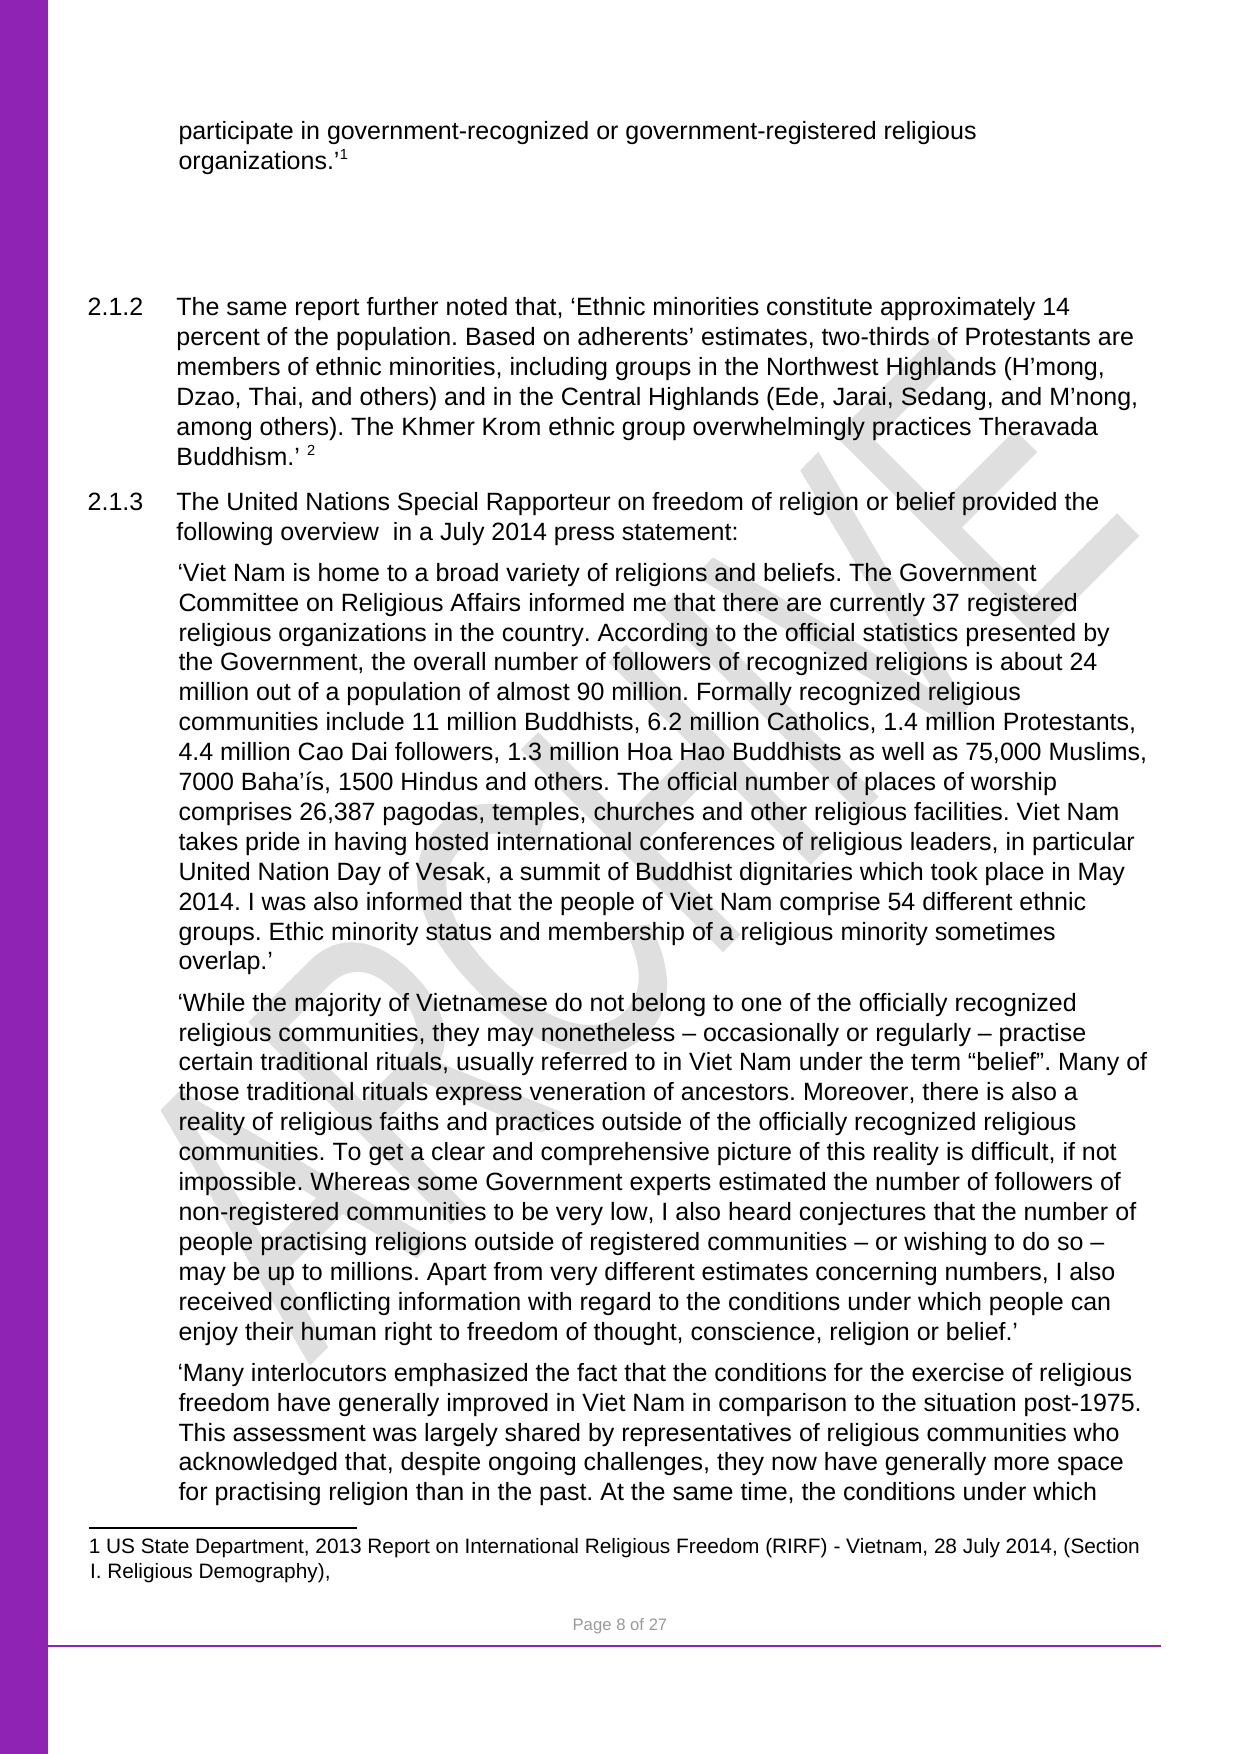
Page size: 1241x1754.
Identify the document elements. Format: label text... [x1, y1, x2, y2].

text ‘While the majority of Vietnamese do not belong to one of the officially recognized religious communities, they may nonetheless – occasionally or regularly – practise certain traditional rituals, usually referred to in Viet Nam under the term “belief”. Many of those traditional rituals express veneration of ancestors. Moreover, there is also a reality of religious faiths and practices outside of the officially recognized religious communities. To get a clear and comprehensive picture of this reality is difficult, if not impossible. Whereas some Government experts estimated the number of followers of non-registered communities to be very low, I also heard conjectures that the number of people practising religions outside of registered communities – or wishing to do so – may be up to millions. Apart from very different estimates concerning numbers, I also received conflicting information with regard to the conditions under which people can enjoy their human right to freedom of thought, conscience, religion or belief.’ [177, 988, 1152, 1345]
text 2.1.2 The same report further noted that, ‘Ethnic minorities constitute approximately 14 percent of the population. Based on adherents’ estimates, two-thirds of Protestants are members of ethnic minorities, including groups in the Northwest Highlands (H’mong, Dzao, Thai, and others) and in the Central Highlands (Ede, Jarai, Sedang, and M’nong, among others). The Khmer Krom ethnic group overwhelmingly practices Theravada Buddhism.’ 2 [87, 292, 1152, 471]
text ‘Viet Nam is home to a broad variety of religions and beliefs. The Government Committee on Religious Affairs informed me that there are currently 37 registered religious organizations in the country. According to the official statistics presented by the Government, the overall number of followers of recognized religions is about 24 million out of a population of almost 90 million. Formally recognized religious communities include 11 million Buddhists, 6.2 million Catholics, 1.4 million Protestants, 4.4 million Cao Dai followers, 1.3 million Hoa Hao Buddhists as well as 75,000 Muslims, 7000 Baha’ís, 1500 Hindus and others. The official number of places of worship comprises 26,387 pagodas, temples, churches and other religious facilities. Viet Nam takes pride in having hosted international conferences of religious leaders, in particular United Nation Day of Vesak, a summit of Buddhist dignitaries which took place in May 2014. I was also informed that the people of Viet Nam comprise 54 different ethnic groups. Ethic minority status and membership of a religious minority sometimes overlap.’ [177, 558, 1152, 975]
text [177, 1358, 1152, 1506]
text 2.1.3 The United Nations Special Rapporteur on freedom of religion or belief provided the following overview in a July 2014 press statement: [87, 487, 1152, 545]
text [177, 116, 1152, 175]
